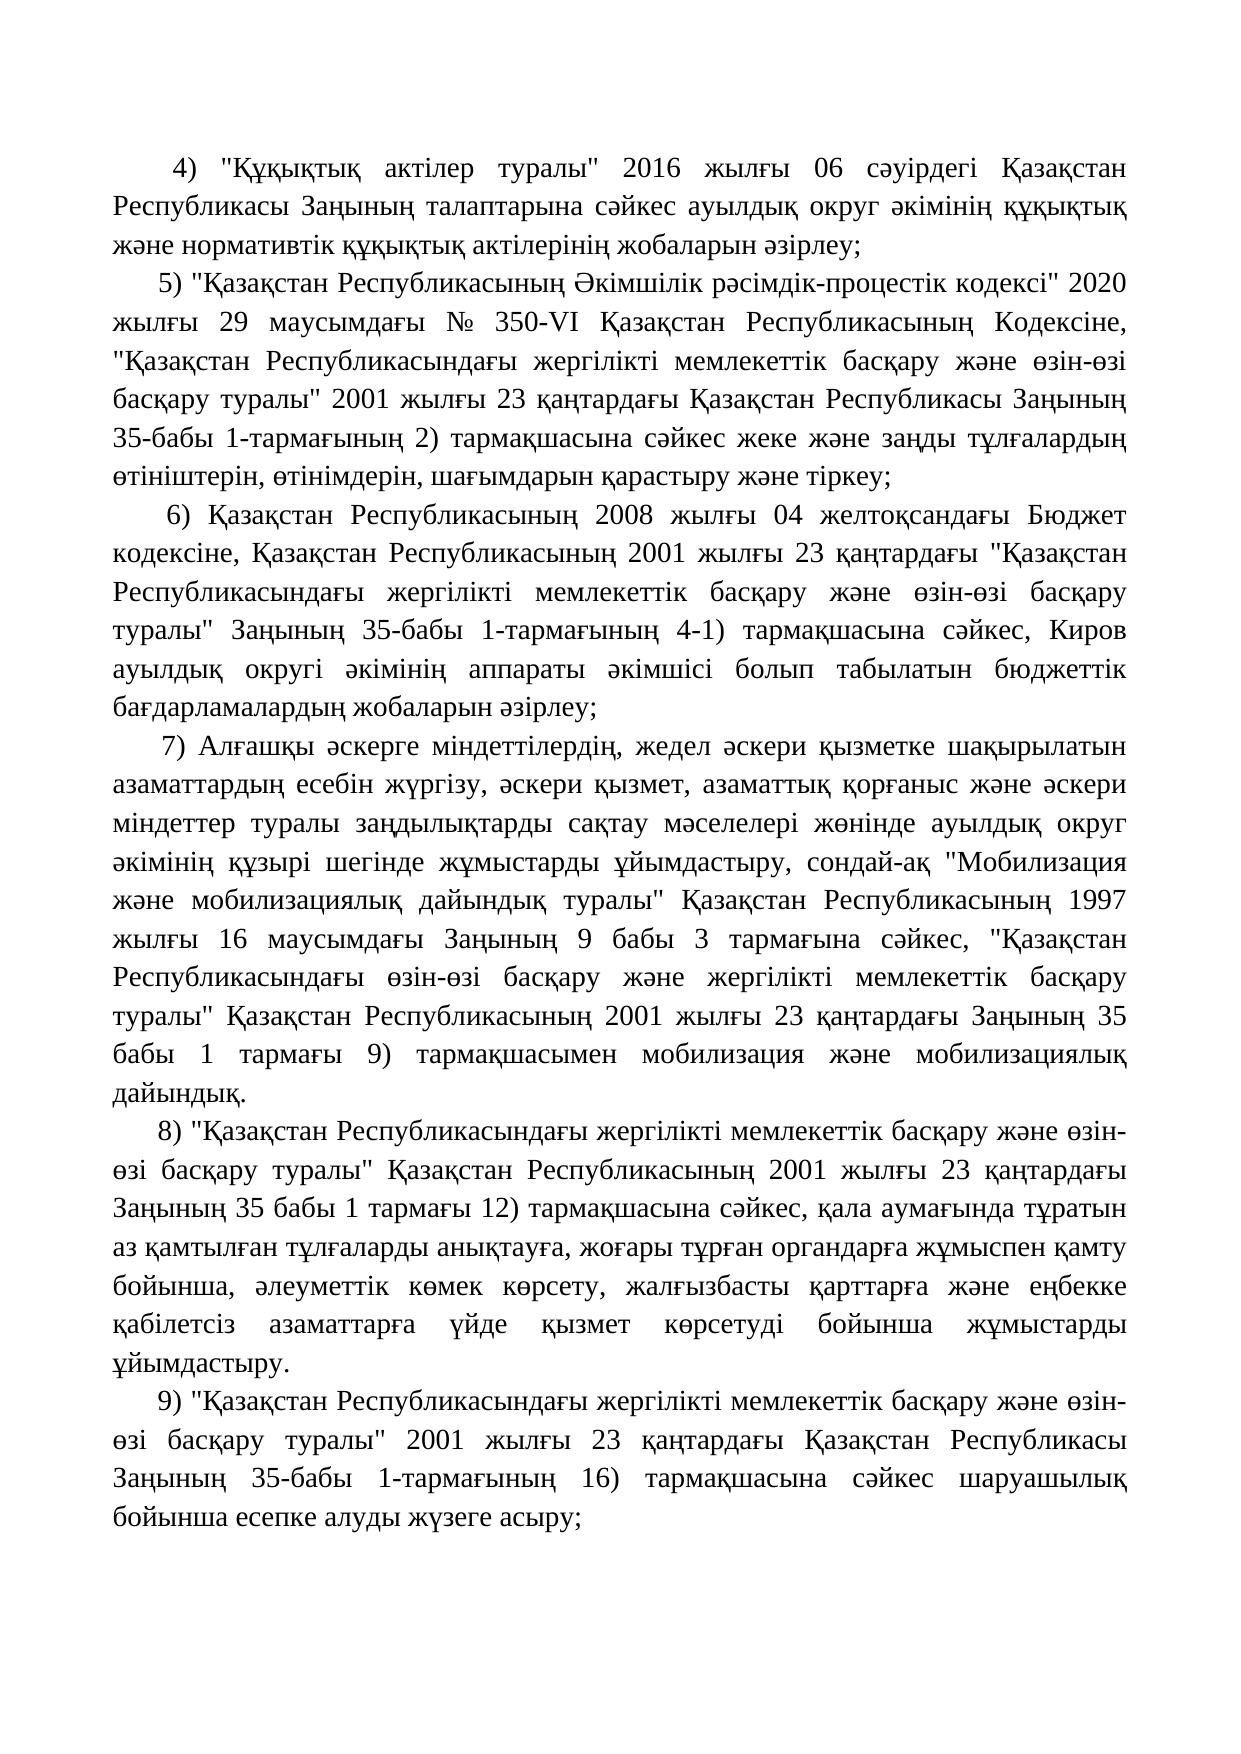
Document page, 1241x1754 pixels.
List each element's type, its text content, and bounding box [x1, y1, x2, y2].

text 8) "Қазақстан Республикасындағы жергілікті мемлекеттік басқару және өзін-өзі басқару туралы" Қазақстан Республикасының 2001 жылғы 23 қаңтардағы Заңының 35 бабы 1 тармағы 12) тармақшасына сәйкес, қала аумағында тұратын аз қамтылған тұлғаларды анықтауға, жоғары тұрған органдарға жұмыспен қамту бойынша, әлеуметтік көмек көрсету, жалғызбасты қарттарға және еңбекке қабілетсіз азаматтарға үйде қызмет көрсетуді бойынша жұмыстарды ұйымдастыру. [112, 1113, 1128, 1378]
text 5) "Қазақстан Республикасының Әкімшілік рәсімдік-процестік кодексі" 2020 жылғы 29 маусымдағы № 350-VI Қазақстан Республикасының Кодексіне, "Қазақстан Республикасындағы жергілікті мемлекеттік басқару және өзін-өзі басқару туралы" 2001 жылғы 23 қаңтардағы Қазақстан Республикасы Заңының 35-бабы 1-тармағының 2) тармақшасына сәйкес жеке және заңды тұлғалардың өтініштерін, өтінімдерін, шағымдарын қарастыру және тіркеу; [112, 266, 1128, 492]
text 6) Қазақстан Республикасының 2008 жылғы 04 желтоқсандағы Бюджет кодексіне, Қазақстан Республикасының 2001 жылғы 23 қаңтардағы "Қазақстан Республикасындағы жергілікті мемлекеттік басқару және өзін-өзі басқару туралы" Заңының 35-бабы 1-тармағының 4-1) тармақшасына сәйкес, Киров ауылдық округі әкімінің аппараты әкімшісі болып табылатын бюджеттік бағдарламалардың жобаларын әзірлеу; [112, 497, 1128, 723]
text 9) "Қазақстан Республикасындағы жергілікті мемлекеттік басқару және өзін-өзі басқару туралы" 2001 жылғы 23 қаңтардағы Қазақстан Республикасы Заңының 35-бабы 1-тармағының 16) тармақшасына сәйкес шаруашылық бойынша есепке алуды жүзеге асыру; [112, 1383, 1128, 1532]
text 7) Алғашқы әскерге міндеттілердің, жедел әскери қызметке шақырылатын азаматтардың есебін жүргізу, әскери қызмет, азаматтық қорғаныс және әскери міндеттер туралы заңдылықтарды сақтау мәселелері жөнінде ауылдық округ әкімінің құзырі шегінде жұмыстарды ұйымдастыру, сондай-ақ "Мобилизация және мобилизациялық дайындық туралы" Қазақстан Республикасының 1997 жылғы 16 маусымдағы Заңының 9 бабы 3 тармағына сәйкес, "Қазақстан Республикасындағы өзін-өзі басқару және жергілікті мемлекеттік басқару туралы" Қазақстан Республикасының 2001 жылғы 23 қаңтардағы Заңының 35 бабы 1 тармағы 9) тармақшасымен мобилизация және мобилизациялық дайындық. [112, 728, 1128, 1108]
text 4) "Құқықтық актілер туралы" 2016 жылғы 06 сәуірдегі Қазақстан Республикасы Заңының талаптарына сәйкес ауылдық округ әкімінің құқықтық және нормативтік құқықтық актілерінің жобаларын әзірлеу; [112, 150, 1128, 261]
